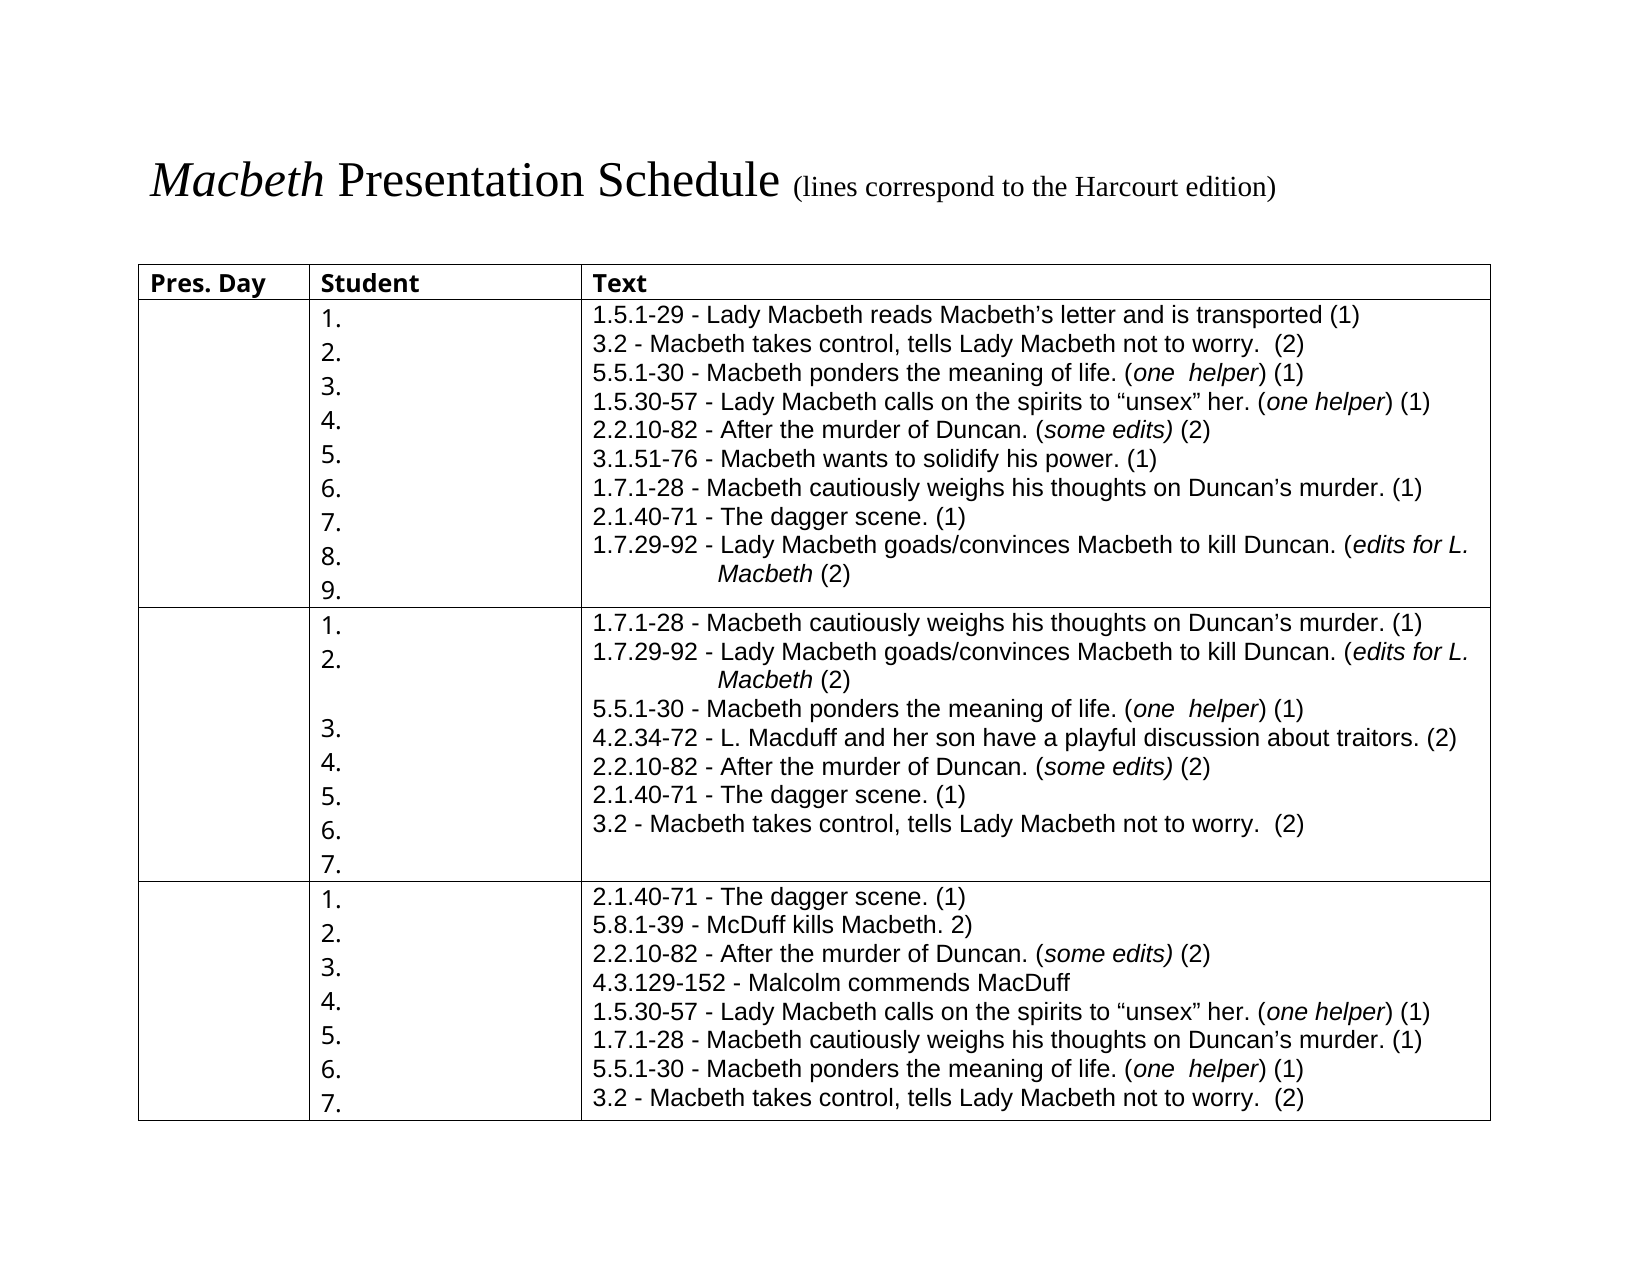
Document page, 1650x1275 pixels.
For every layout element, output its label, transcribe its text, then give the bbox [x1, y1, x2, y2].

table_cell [310, 882, 581, 1120]
table_header Text [582, 265, 1490, 299]
table_cell 1.7.1-28 - Macbeth cautiously weighs his thoughts on Duncan’s murder. (1) 1.7.29-92 - Lady Macbeth goads/convinces Macbeth to kill Duncan. (edits for L. Macbeth (2) 5.5.1-30 - Macbeth ponders the meaning of life. (one helper) (1) 4.2.34-72 - L. Macduff and her son have a playful discussion about traitors. (2) 2.2.10-82 - After the murder of Duncan. (some edits) (2) 2.1.40-71 - The dagger scene. (1) 3.2 - Macbeth takes control, tells Lady Macbeth not to worry. (2) [582, 608, 1490, 881]
text Macbeth Presentation Schedule (lines correspond to the Harcourt edition) [150, 150, 1500, 207]
table_cell [139, 300, 309, 607]
table_header Pres. Day [139, 265, 309, 299]
table_cell 1. 2. 3. 4. 5. 6. 7. [310, 608, 581, 881]
table_cell 1.5.1-29 - Lady Macbeth reads Macbeth’s letter and is transported (1) 3.2 - Macbeth takes control, tells Lady Macbeth not to worry. (2) 5.5.1-30 - Macbeth ponders the meaning of life. (one helper) (1) 1.5.30-57 - Lady Macbeth calls on the spirits to “unsex” her. (one helper) (1) 2.2.10-82 - After the murder of Duncan. (some edits) (2) 3.1.51-76 - Macbeth wants to solidify his power. (1) 1.7.1-28 - Macbeth cautiously weighs his thoughts on Duncan’s murder. (1) 2.1.40-71 - The dagger scene. (1) 1.7.29-92 - Lady Macbeth goads/convinces Macbeth to kill Duncan. (edits for L. Macbeth (2) [582, 300, 1490, 607]
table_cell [582, 882, 1490, 1120]
table_cell 1. 2. 3. 4. 5. 6. 7. 8. 9. [310, 300, 581, 607]
table_header Student [310, 265, 581, 299]
table_cell [139, 882, 309, 1120]
table_cell [139, 608, 309, 881]
